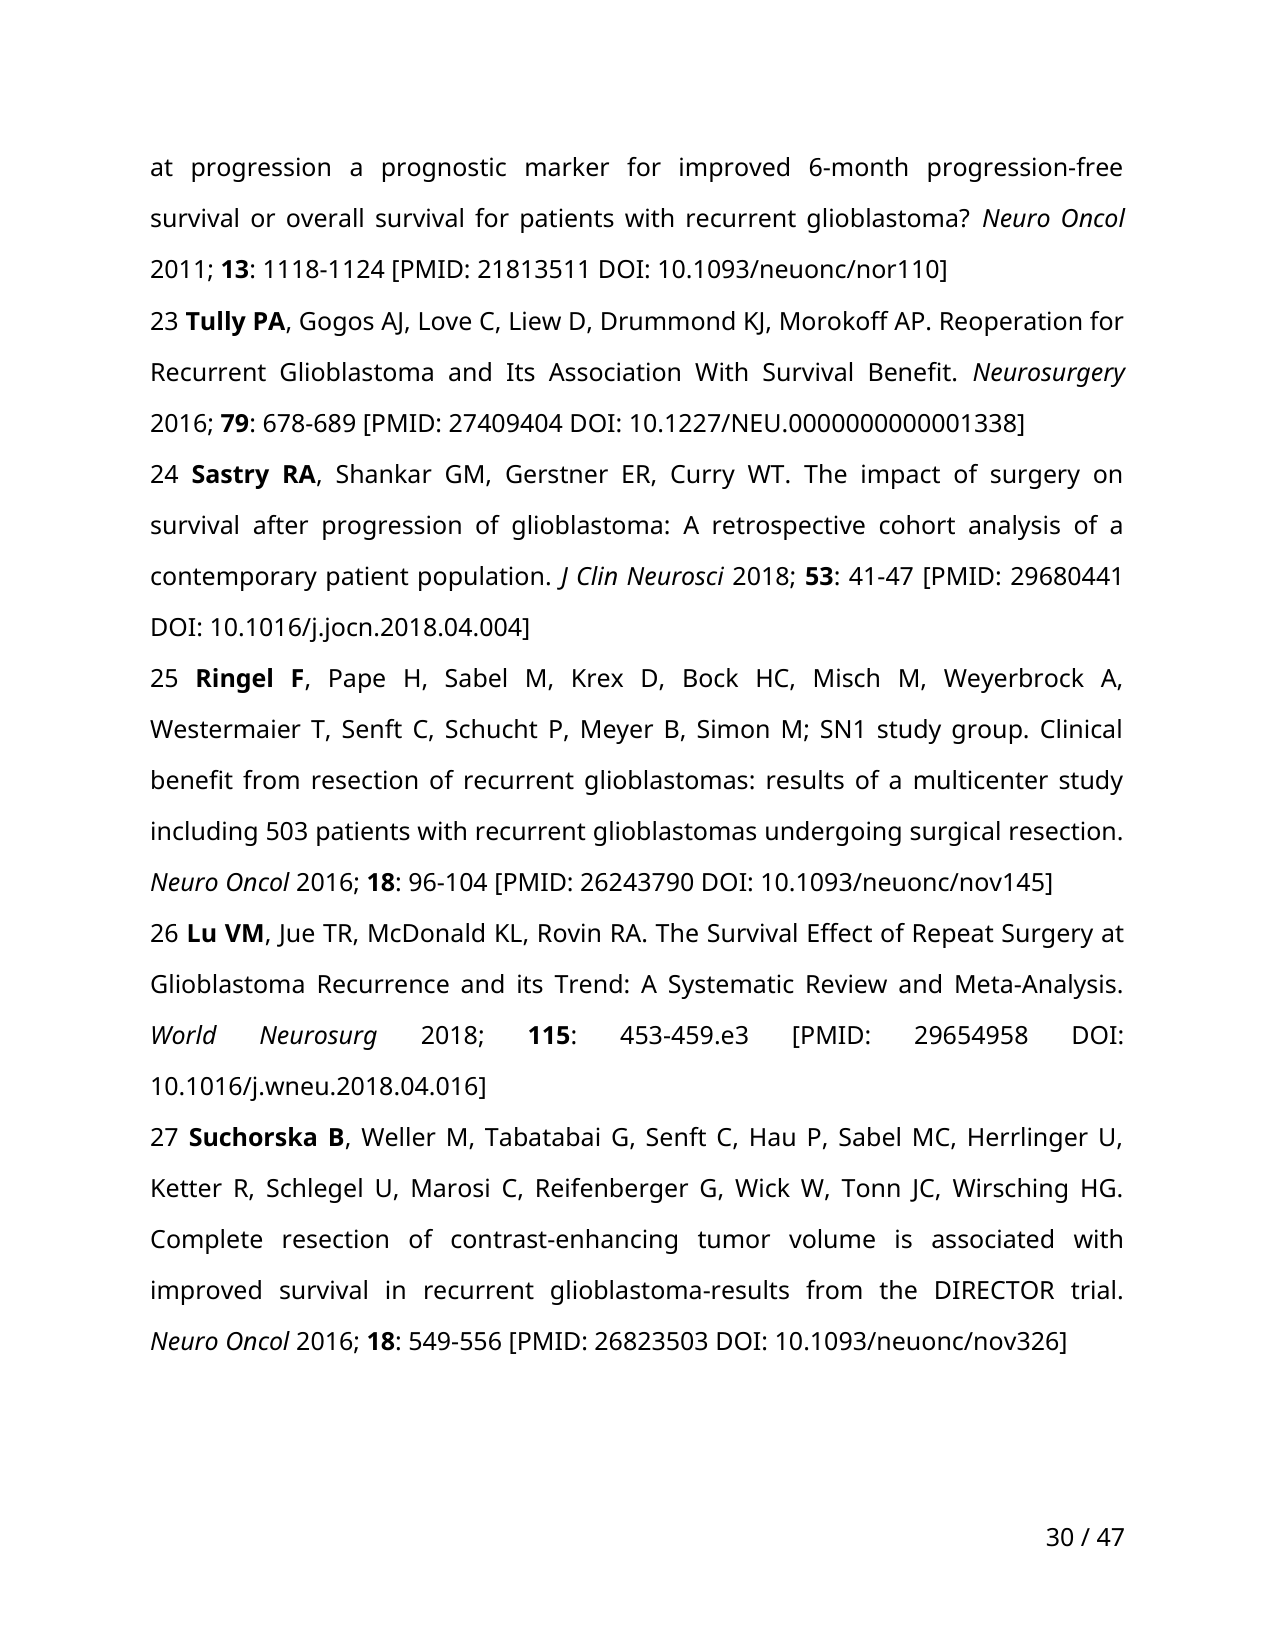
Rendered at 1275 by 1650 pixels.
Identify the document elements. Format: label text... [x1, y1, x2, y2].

text 26 Lu VM, Jue TR, McDonald KL, Rovin RA. The Survival Effect of Repeat Surgery at Glioblastoma Recurrence and its Trend: A Systematic Review and Meta-Analysis. World Neurosurg 2018; 115: 453-459.e3 [PMID: 29654958 DOI: 10.1016/j.wneu.2018.04.016] [150, 916, 1125, 1103]
text 24 Sastry RA, Shankar GM, Gerstner ER, Curry WT. The impact of surgery on survival after progression of glioblastoma: A retrospective cohort analysis of a contemporary patient population. J Clin Neurosci 2018; 53: 41-47 [PMID: 29680441 DOI: 10.1016/j.jocn.2018.04.004] [150, 456, 1125, 643]
text 27 Suchorska B, Weller M, Tabatabai G, Senft C, Hau P, Sabel MC, Herrlinger U, Ketter R, Schlegel U, Marosi C, Reifenberger G, Wick W, Tonn JC, Wirsching HG. Complete resection of contrast-enhancing tumor volume is associated with improved survival in recurrent glioblastoma-results from the DIRECTOR trial. Neuro Oncol 2016; 18: 549-556 [PMID: 26823503 DOI: 10.1093/neuonc/nov326] [150, 1120, 1125, 1358]
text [150, 150, 1125, 286]
text 25 Ringel F, Pape H, Sabel M, Krex D, Bock HC, Misch M, Weyerbrock A, Westermaier T, Senft C, Schucht P, Meyer B, Simon M; SN1 study group. Clinical benefit from resection of recurrent glioblastomas: results of a multicenter study including 503 patients with recurrent glioblastomas undergoing surgical resection. Neuro Oncol 2016; 18: 96-104 [PMID: 26243790 DOI: 10.1093/neuonc/nov145] [150, 660, 1125, 899]
text 23 Tully PA, Gogos AJ, Love C, Liew D, Drummond KJ, Morokoff AP. Reoperation for Recurrent Glioblastoma and Its Association With Survival Benefit. Neurosurgery 2016; 79: 678-689 [PMID: 27409404 DOI: 10.1227/NEU.0000000000001338] [150, 303, 1125, 439]
